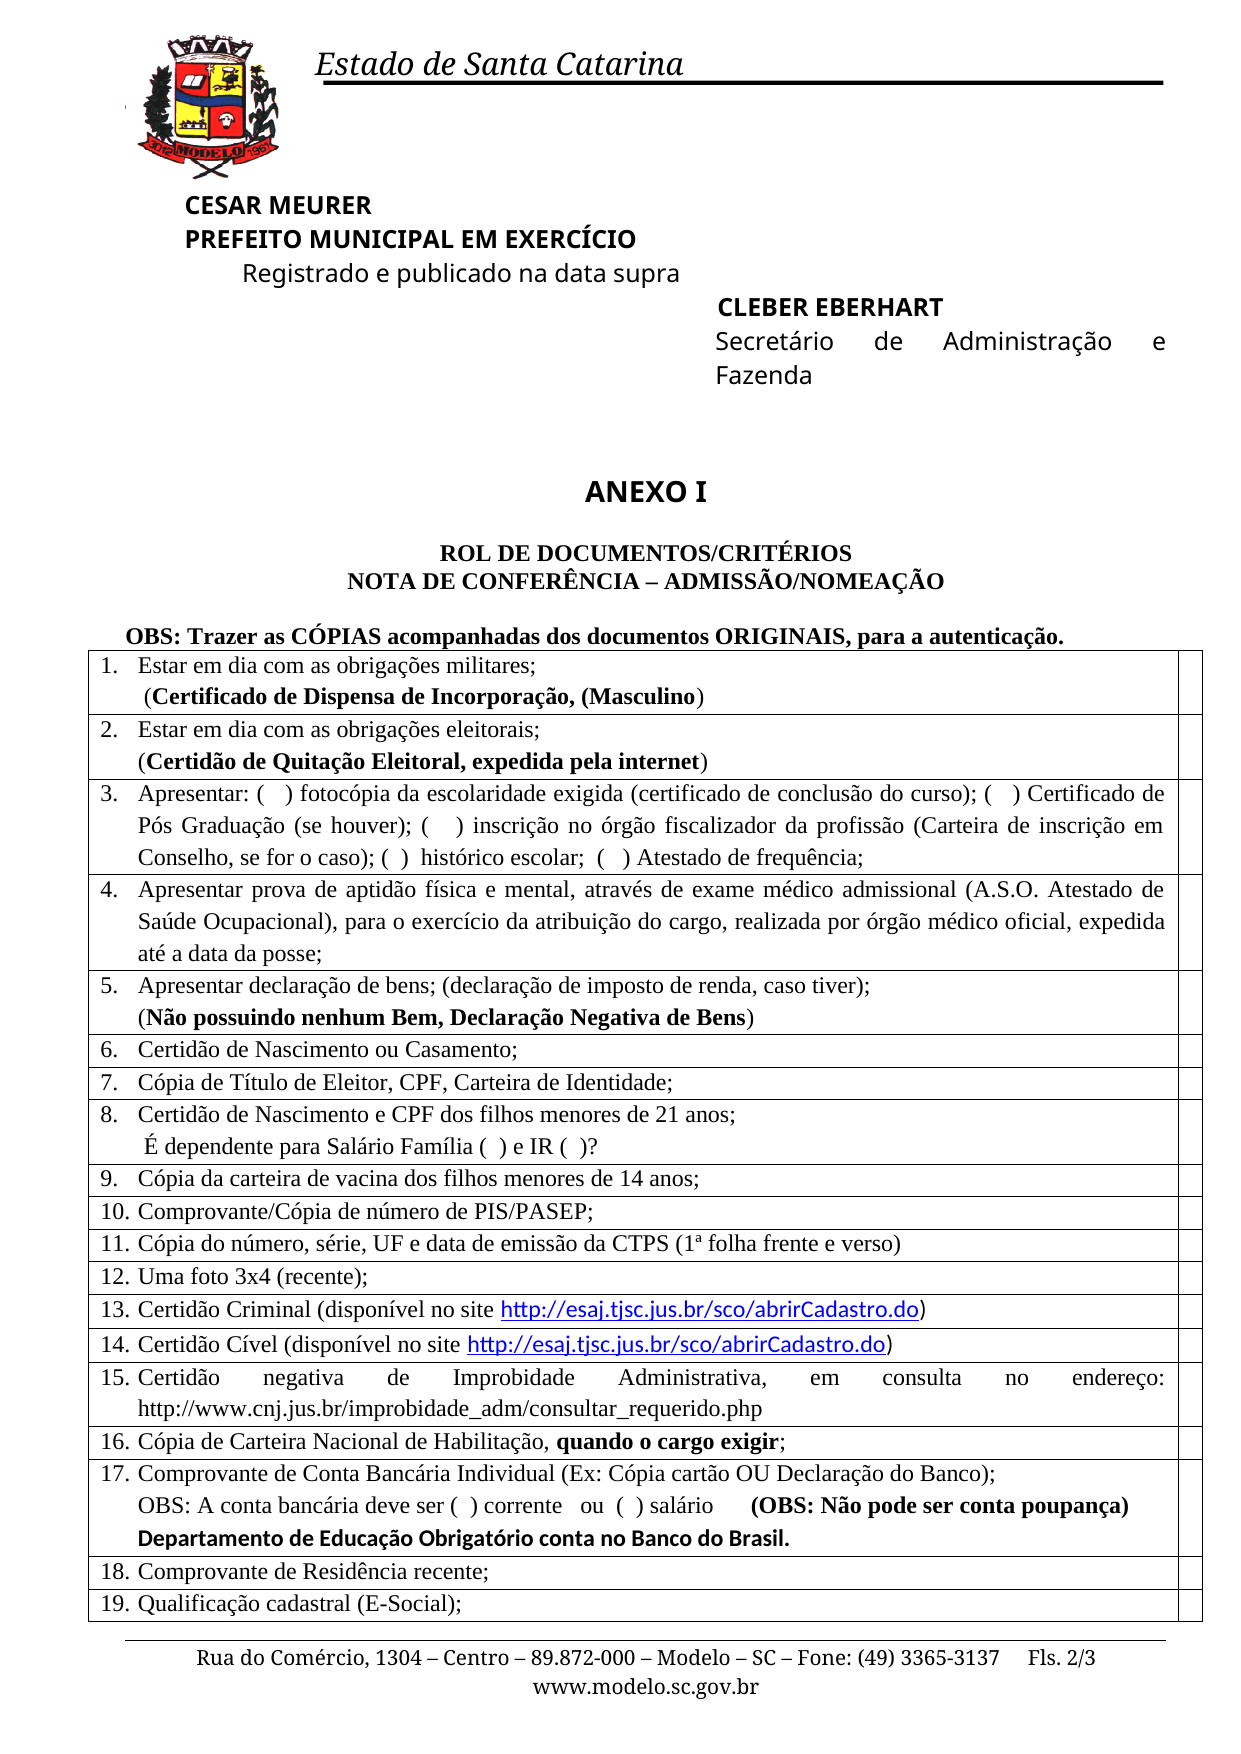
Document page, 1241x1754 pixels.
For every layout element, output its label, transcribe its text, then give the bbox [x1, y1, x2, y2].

text PREFEITO MUNICIPAL EM EXERCÍCIO [184, 221, 1166, 256]
table_cell [1179, 1230, 1202, 1261]
picture [125, 29, 288, 188]
table_cell Estar em dia com as obrigações eleitorais; (Certidão de Quitação Eleitoral, expedida pela internet) [89, 715, 1178, 778]
table_cell [1179, 1295, 1202, 1328]
table_cell [1179, 1100, 1202, 1163]
table_cell [1179, 715, 1202, 778]
table_cell Cópia de Título de Eleitor, CPF, Carteira de Identidade; [89, 1068, 1178, 1099]
table_cell Comprovante de Conta Bancária Individual (Ex: Cópia cartão OU Declaração do Banco); OBS: A conta bancária deve ser ( ) corrente ou ( ) salário (OBS: Não pode ser conta poupança) Departamento de Educação Obrigatório conta no Banco do Brasil. [89, 1460, 1178, 1556]
table_header [1179, 651, 1202, 714]
table_cell Comprovante/Cópia de número de PIS/PASEP; [89, 1197, 1178, 1228]
table_cell [1179, 1427, 1202, 1458]
text ROL DE DOCUMENTOS/CRITÉRIOS [125, 539, 1166, 567]
table_cell Certidão Cível (disponível no site http://esaj.tjsc.jus.br/sco/abrirCadastro.do) [89, 1329, 1178, 1362]
table_cell Qualificação cadastral (E-Social); [89, 1590, 1178, 1621]
text Registrado e publicado na data supra [125, 256, 1166, 289]
text Secretário de Administração e Fazenda [715, 324, 1166, 392]
table_cell [1179, 1590, 1202, 1621]
text OBS: Trazer as CÓPIAS acompanhadas dos documentos ORIGINAIS, para a autenticação. [125, 622, 1166, 650]
table_cell [1179, 1363, 1202, 1426]
table_cell Apresentar prova de aptidão física e mental, através de exame médico admissional (A.S.O. Atestado de Saúde Ocupacional), para o exercício da atribuição do cargo, realizada por órgão médico oficial, expedida até a data da posse; [89, 875, 1178, 970]
text ANEXO I [125, 471, 1166, 511]
table_cell Comprovante de Residência recente; [89, 1557, 1178, 1588]
table_cell [1179, 1197, 1202, 1228]
table_cell [1179, 875, 1202, 970]
table_cell Apresentar declaração de bens; (declaração de imposto de renda, caso tiver); (Não possuindo nenhum Bem, Declaração Negativa de Bens) [89, 971, 1178, 1034]
table_cell Cópia da carteira de vacina dos filhos menores de 14 anos; [89, 1165, 1178, 1196]
table_cell [1179, 1068, 1202, 1099]
table_cell Certidão de Nascimento ou Casamento; [89, 1035, 1178, 1067]
table_cell [1179, 971, 1202, 1034]
text CESAR MEURER [184, 187, 1166, 221]
table_cell [1179, 780, 1202, 874]
table_cell Certidão negativa de Improbidade Administrativa, em consulta no endereço: http://www.cnj.jus.br/improbidade_adm/consultar_requerido.php [89, 1363, 1178, 1426]
table_header Estar em dia com as obrigações militares; (Certificado de Dispensa de Incorporação, (Masculino) [89, 651, 1178, 714]
table_cell [1179, 1165, 1202, 1196]
table_cell Cópia do número, série, UF e data de emissão da CTPS (1ª folha frente e verso) [89, 1230, 1178, 1261]
table_cell Apresentar: ( ) fotocópia da escolaridade exigida (certificado de conclusão do curso); ( ) Certificado de Pós Graduação (se houver); ( ) inscrição no órgão fiscalizador da profissão (Carteira de inscrição em Conselho, se for o caso); ( ) histórico escolar; ( ) Atestado de frequência; [89, 780, 1178, 874]
text CLEBER EBERHART [125, 289, 1166, 324]
table_cell Certidão de Nascimento e CPF dos filhos menores de 21 anos; É dependente para Salário Família ( ) e IR ( )? [89, 1100, 1178, 1163]
table_cell [1179, 1035, 1202, 1067]
table_cell [1179, 1262, 1202, 1293]
table_cell [1179, 1460, 1202, 1556]
text NOTA DE CONFERÊNCIA – ADMISSÃO/NOMEAÇÃO [125, 567, 1166, 594]
table_cell [1179, 1329, 1202, 1362]
table_cell [1179, 1557, 1202, 1588]
table_cell Uma foto 3x4 (recente); [89, 1262, 1178, 1293]
table_cell Cópia de Carteira Nacional de Habilitação, quando o cargo exigir; [89, 1427, 1178, 1458]
table_cell Certidão Criminal (disponível no site http://esaj.tjsc.jus.br/sco/abrirCadastro.do) [89, 1295, 1178, 1328]
